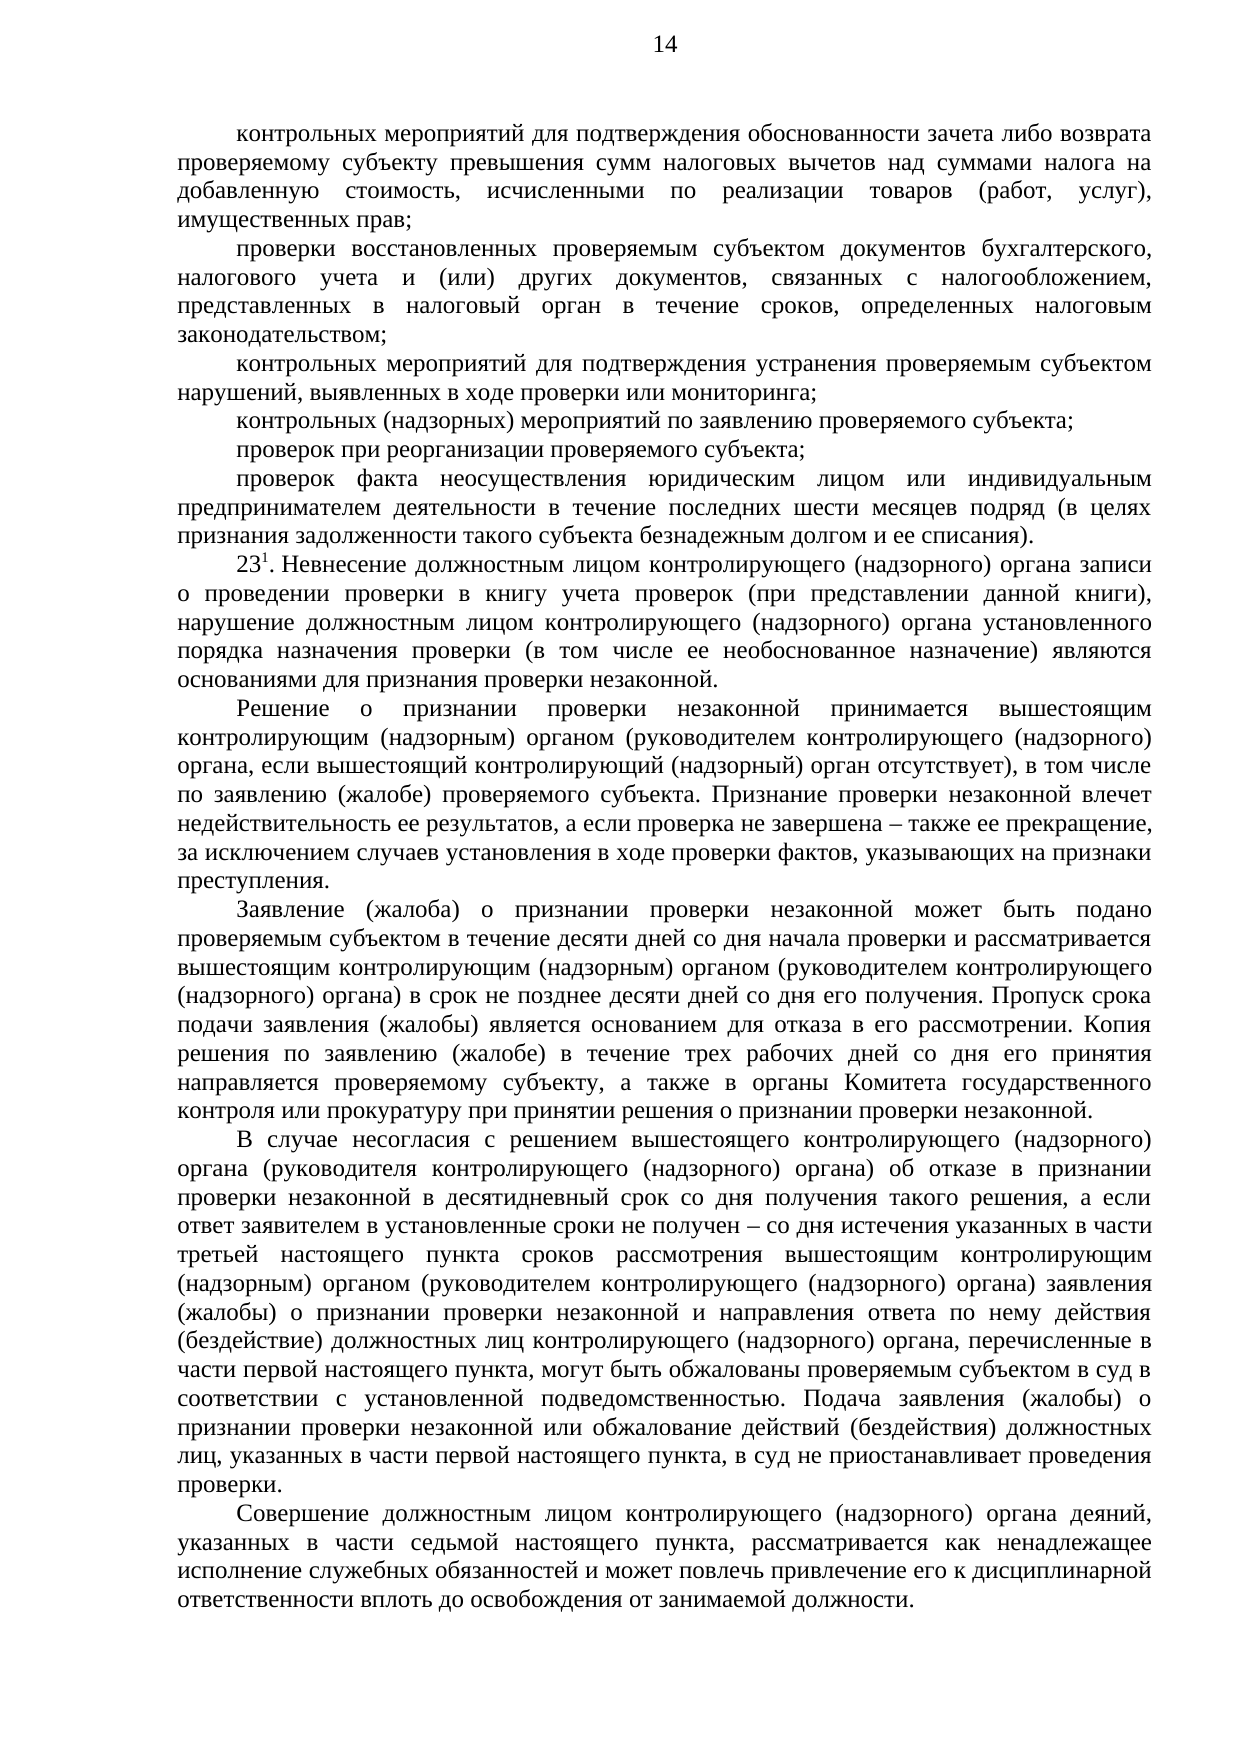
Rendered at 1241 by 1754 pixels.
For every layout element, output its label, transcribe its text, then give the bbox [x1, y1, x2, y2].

text Решение о признании проверки незаконной принимается вышестоящим контролирующим (надзорным) органом (руководителем контролирующего (надзорного) органа, если вышестоящий контролирующий (надзорный) орган отсутствует), в том числе по заявлению (жалобе) проверяемого субъекта. Признание проверки незаконной влечет недействительность ее результатов, а если проверка не завершена – также ее прекращение, за исключением случаев установления в ходе проверки фактов, указывающих на признаки преступления. [177, 693, 1153, 894]
text контрольных (надзорных) мероприятий по заявлению проверяемого субъекта; [177, 406, 1153, 434]
text проверок факта неосуществления юридическим лицом или индивидуальным предпринимателем деятельности в течение последних шести месяцев подряд (в целях признания задолженности такого субъекта безнадежным долгом и ее списания). [177, 463, 1153, 549]
text проверки восстановленных проверяемым субъектом документов бухгалтерского, налогового учета и (или) других документов, связанных с налогообложением, представленных в налоговый орган в течение сроков, определенных налоговым законодательством; [177, 233, 1153, 348]
text контрольных мероприятий для подтверждения обоснованности зачета либо возврата проверяемому субъекту превышения сумм налоговых вычетов над суммами налога на добавленную стоимость, исчисленными по реализации товаров (работ, услуг), имущественных прав; [177, 118, 1153, 233]
text контрольных мероприятий для подтверждения устранения проверяемым субъектом нарушений, выявленных в ходе проверки или мониторинга; [177, 348, 1153, 406]
text В случае несогласия с решением вышестоящего контролирующего (надзорного) органа (руководителя контролирующего (надзорного) органа) об отказе в признании проверки незаконной в десятидневный срок со дня получения такого решения, а если ответ заявителем в установленные сроки не получен – со дня истечения указанных в части третьей настоящего пункта сроков рассмотрения вышестоящим контролирующим (надзорным) органом (руководителем контролирующего (надзорного) органа) заявления (жалобы) о признании проверки незаконной и направления ответа по нему действия (бездействие) должностных лиц контролирующего (надзорного) органа, перечисленные в части первой настоящего пункта, могут быть обжалованы проверяемым субъектом в суд в соответствии с установленной подведомственностью. Подача заявления (жалобы) о признании проверки незаконной или обжалование действий (бездействия) должностных лиц, указанных в части первой настоящего пункта, в суд не приостанавливает проведения проверки. [177, 1124, 1153, 1498]
text 231. Невнесение должностным лицом контролирующего (надзорного) органа записи о проведении проверки в книгу учета проверок (при представлении данной книги), нарушение должностным лицом контролирующего (надзорного) органа установленного порядка назначения проверки (в том числе ее необоснованное назначение) являются основаниями для признания проверки незаконной. [177, 549, 1153, 693]
text Заявление (жалоба) о признании проверки незаконной может быть подано проверяемым субъектом в течение десяти дней со дня начала проверки и рассматривается вышестоящим контролирующим (надзорным) органом (руководителем контролирующего (надзорного) органа) в срок не позднее десяти дней со дня его получения. Пропуск срока подачи заявления (жалобы) является основанием для отказа в его рассмотрении. Копия решения по заявлению (жалобе) в течение трех рабочих дней со дня его принятия направляется проверяемому субъекту, а также в органы Комитета государственного контроля или прокуратуру при принятии решения о признании проверки незаконной. [177, 894, 1153, 1124]
text проверок при реорганизации проверяемого субъекта; [177, 434, 1153, 463]
text Совершение должностным лицом контролирующего (надзорного) органа деяний, указанных в части седьмой настоящего пункта, рассматривается как ненадлежащее исполнение служебных обязанностей и может повлечь привлечение его к дисциплинарной ответственности вплоть до освобождения от занимаемой должности. [177, 1498, 1153, 1613]
